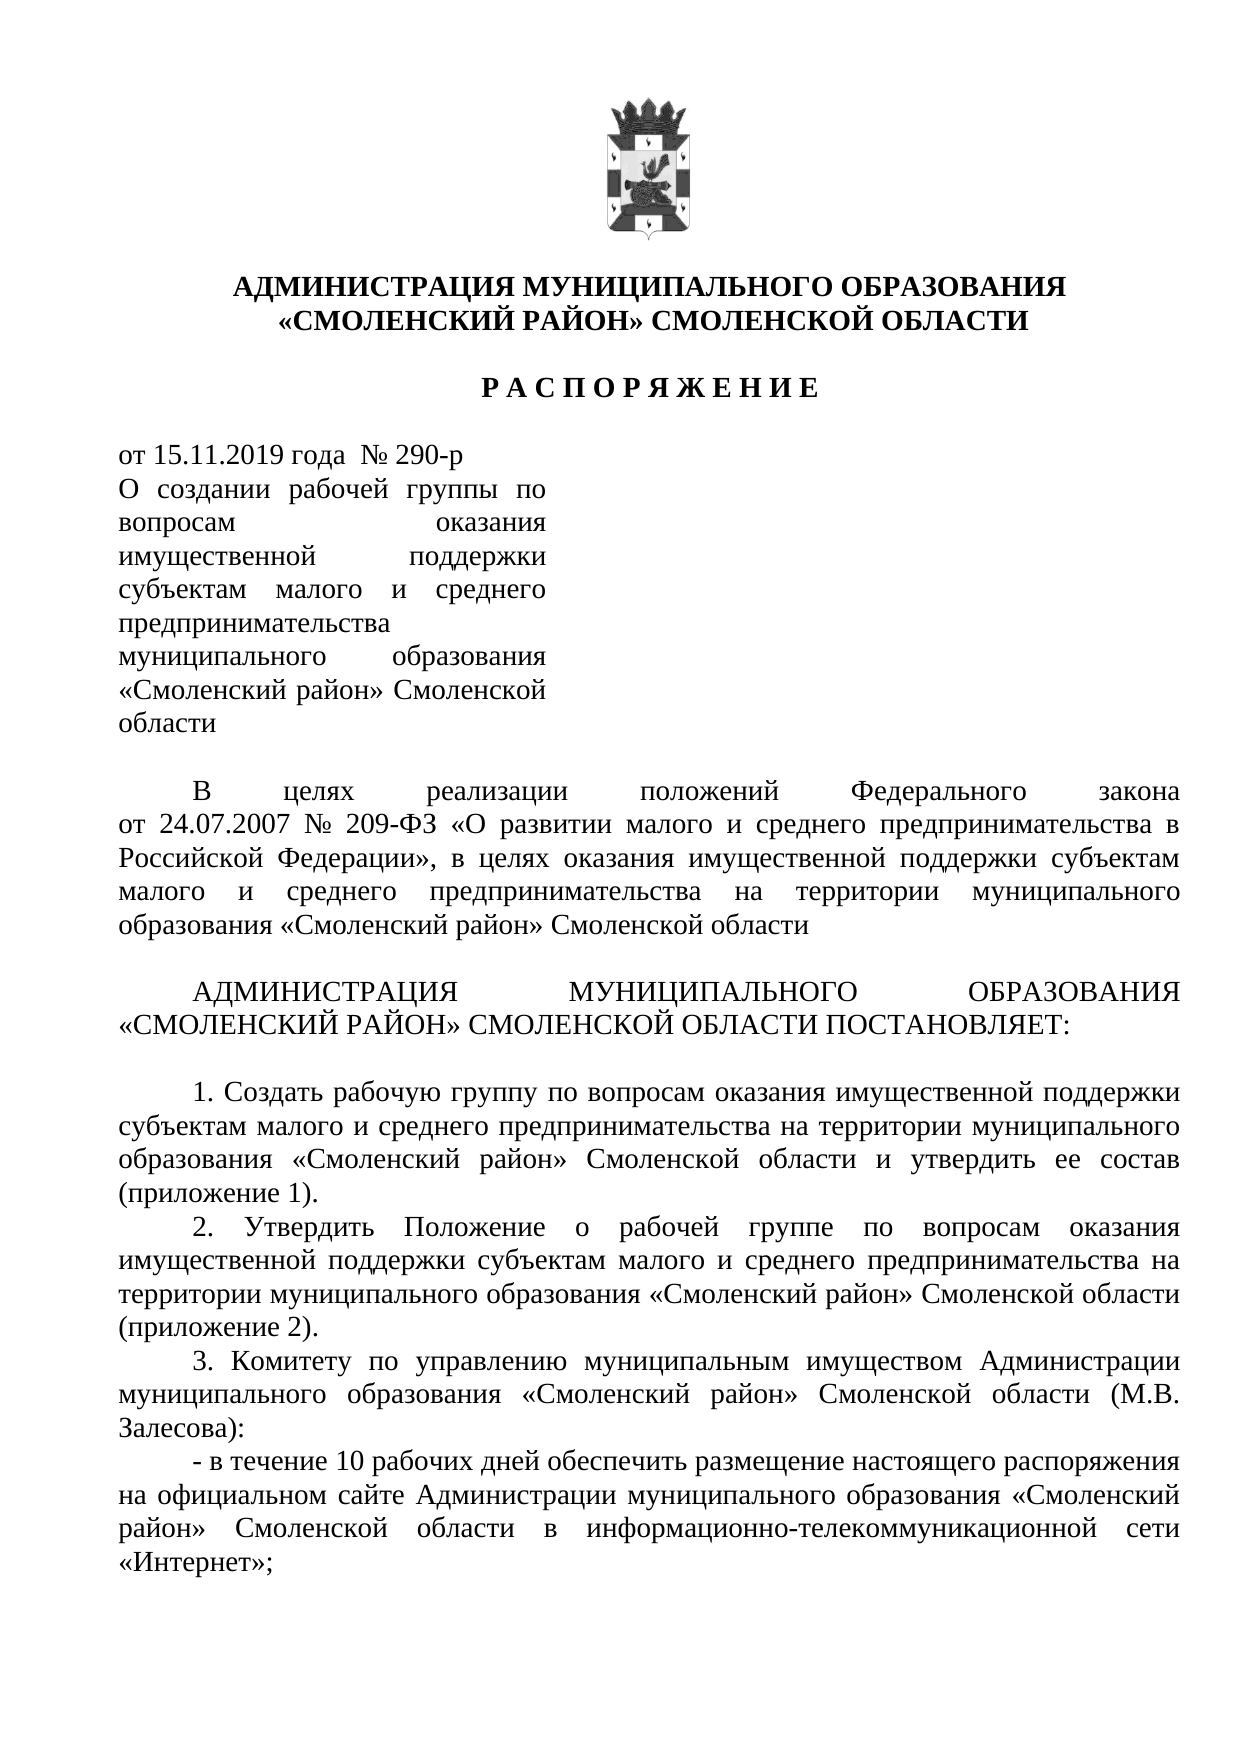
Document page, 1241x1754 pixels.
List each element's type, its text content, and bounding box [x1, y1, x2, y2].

text АДМИНИСТРАЦИЯ МУНИЦИПАЛЬНОГО ОБРАЗОВАНИЯ «СМОЛЕНСКИЙ РАЙОН» СМОЛЕНСКОЙ ОБЛАСТИ ПОСТАНОВЛЯЕТ: [118, 974, 1181, 1041]
text от 15.11.2019 года № 290-р [118, 437, 1181, 471]
text 3. Комитету по управлению муниципальным имуществом Администрации муниципального образования «Смоленский район» Смоленской области (М.В. Залесова): [118, 1343, 1181, 1443]
text «СМОЛЕНСКИЙ РАЙОН» СМОЛЕНСКОЙ ОБЛАСТИ [118, 303, 1181, 337]
text 1. Создать рабочую группу по вопросам оказания имущественной поддержки субъектам малого и среднего предпринимательства на территории муниципального образования «Смоленский район» Смоленской области и утвердить ее состав (приложение 1). [118, 1074, 1181, 1209]
text Р А С П О Р Я Ж Е Н И Е [118, 370, 1181, 404]
picture [605, 97, 692, 241]
text В целях реализации положений Федерального закона от 24.07.2007 № 209-ФЗ «О развитии малого и среднего предпринимательства в Российской Федерации», в целях оказания имущественной поддержки субъектам малого и среднего предпринимательства на территории муниципального образования «Смоленский район» Смоленской области [118, 773, 1181, 940]
text АДМИНИСТРАЦИЯ МУНИЦИПАЛЬНОГО ОБРАЗОВАНИЯ [118, 269, 1181, 303]
text - в течение 10 рабочих дней обеспечить размещение настоящего распоряжения на официальном сайте Администрации муниципального образования «Смоленский район» Смоленской области в информационно-телекоммуникационной сети «Интернет»; [118, 1443, 1181, 1578]
text О создании рабочей группы по вопросам оказания имущественной поддержки субъектам малого и среднего предпринимательства муниципального образования «Смоленский район» Смоленской области [118, 471, 546, 739]
text 2. Утвердить Положение о рабочей группе по вопросам оказания имущественной поддержки субъектам малого и среднего предпринимательства на территории муниципального образования «Смоленский район» Смоленской области (приложение 2). [118, 1209, 1181, 1343]
